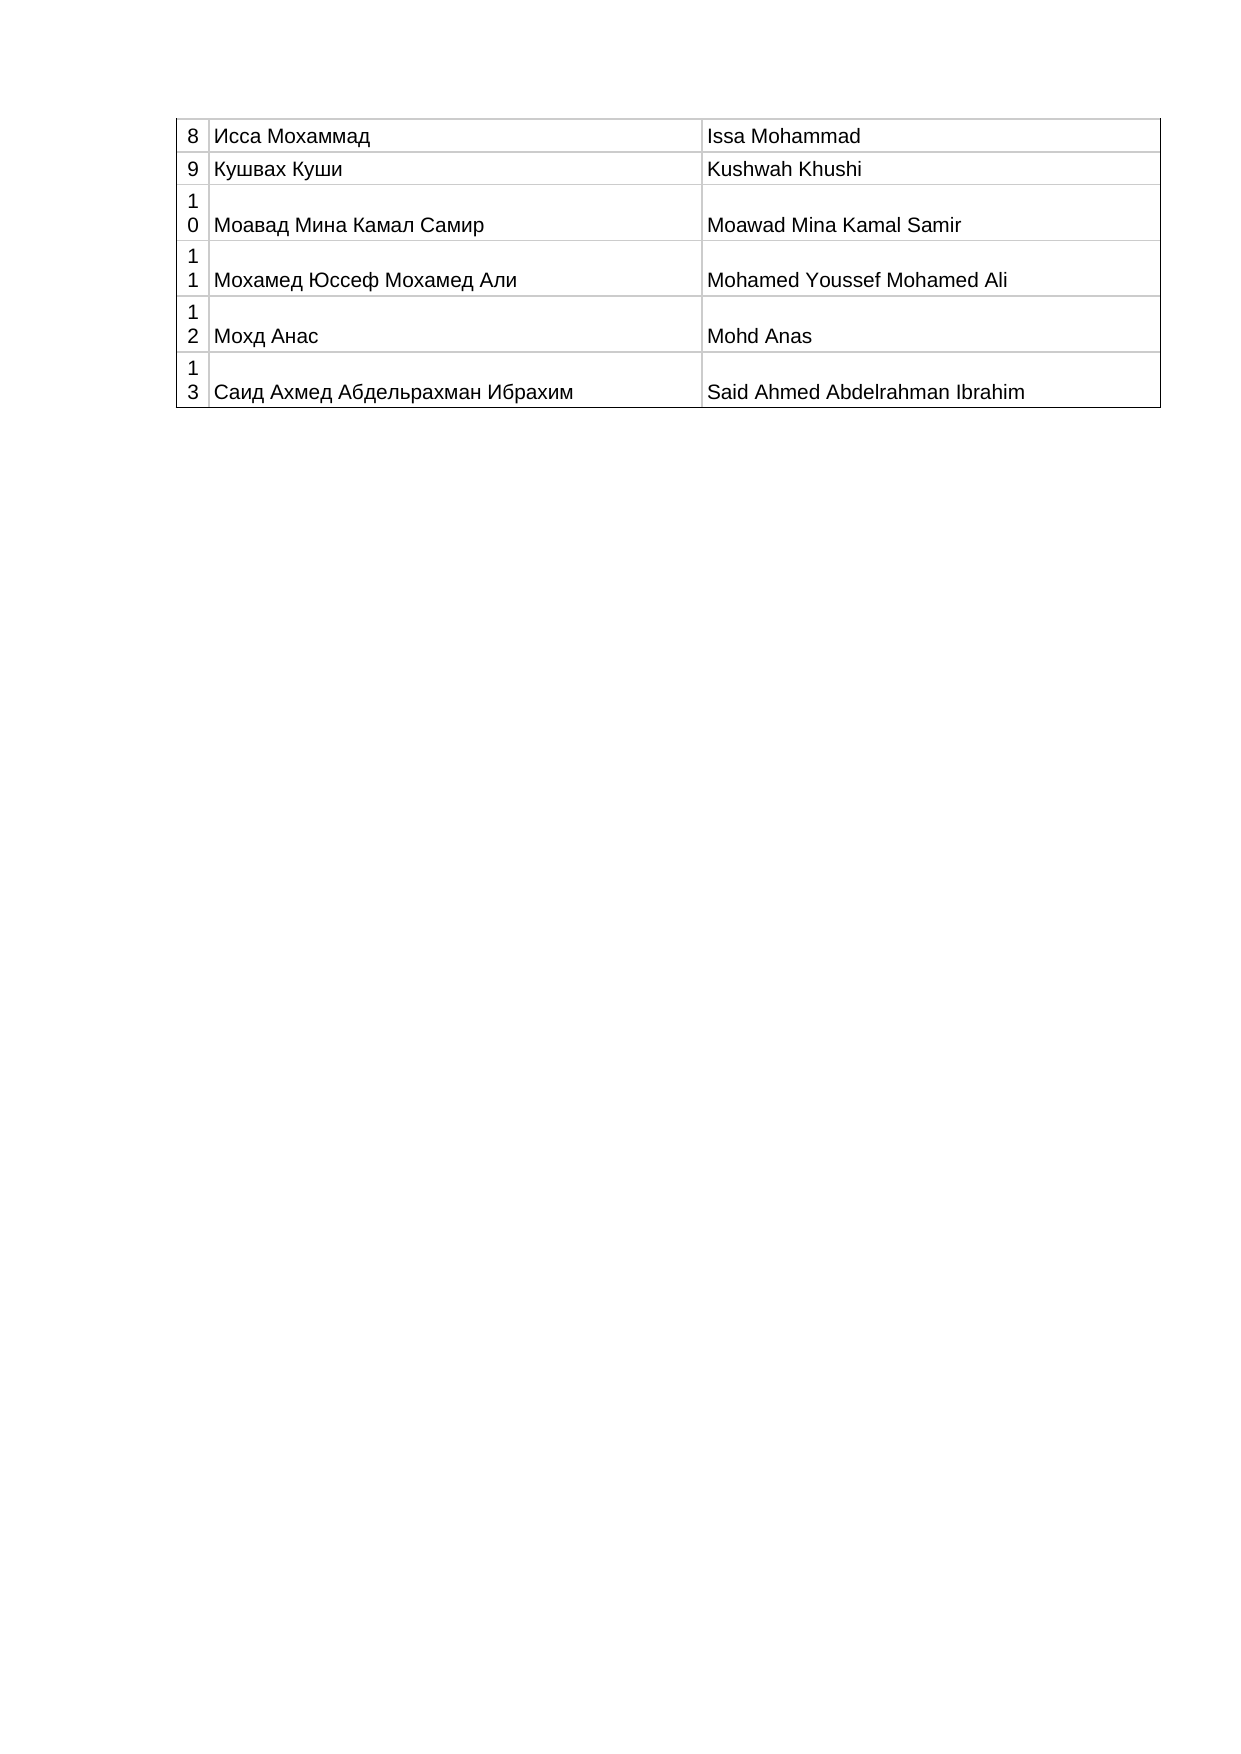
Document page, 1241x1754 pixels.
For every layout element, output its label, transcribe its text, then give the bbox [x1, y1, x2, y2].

table_cell 11 [177, 241, 208, 295]
table_cell Moawad Mina Kamal Samir [703, 185, 1160, 239]
table_cell 9 [177, 153, 208, 184]
table_cell Mohd Anas [703, 297, 1160, 351]
table_cell Said Ahmed Abdelrahman Ibrahim [703, 353, 1160, 407]
table_cell Мохамед Юссеф Мохамед Али [210, 241, 701, 295]
table_cell Саид Ахмед Абдельрахман Ибрахим [210, 353, 701, 407]
table_cell Issa Mohammad [703, 120, 1160, 151]
table_cell 8 [177, 120, 208, 151]
table_cell Mohamed Youssef Mohamed Ali [703, 241, 1160, 295]
table_cell Мохд Анас [210, 297, 701, 351]
table_cell Kushwah Khushi [703, 153, 1160, 184]
table_cell 12 [177, 297, 208, 351]
table_cell Исса Мохаммад [210, 120, 701, 151]
table_cell Моавад Мина Камал Самир [210, 185, 701, 239]
table_cell 13 [177, 353, 208, 407]
table_cell 10 [177, 185, 208, 239]
table_cell Кушвах Куши [210, 153, 701, 184]
